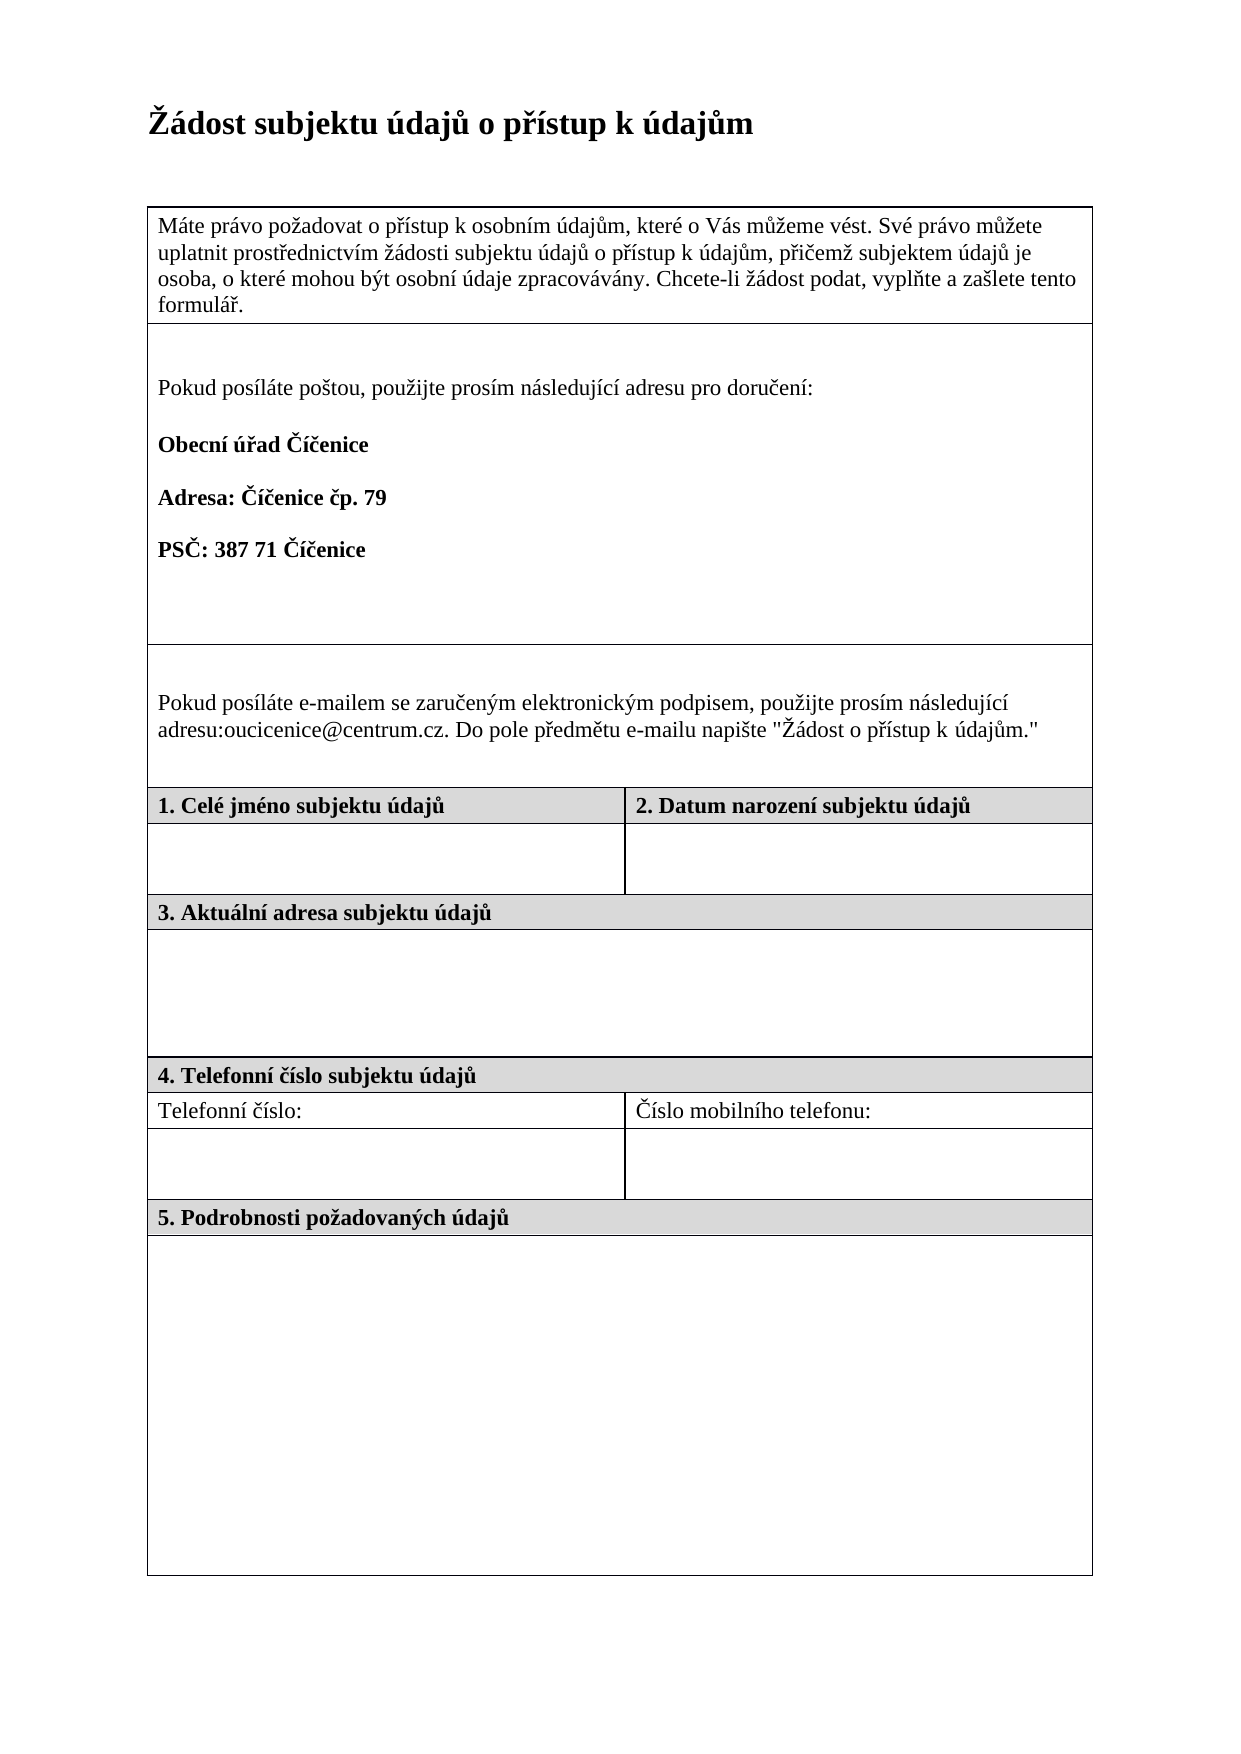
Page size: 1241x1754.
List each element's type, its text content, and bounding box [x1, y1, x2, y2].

table_cell [148, 1129, 624, 1199]
table_cell 2. Datum narození subjektu údajů [626, 788, 1092, 823]
table_cell 4. Telefonní číslo subjektu údajů [148, 1058, 1092, 1092]
table_cell [148, 824, 624, 893]
table_cell 1. Celé jméno subjektu údajů [148, 788, 624, 823]
text Žádost subjektu údajů o přístup k údajům [148, 103, 1093, 142]
table_header Máte právo požadovat o přístup k osobním údajům, které o Vás můžeme vést. Své právo můžete uplatnit prostřednictvím žádosti subjektu údajů o přístup k údajům, přičemž subjektem údajů je osoba, o které mohou být osobní údaje zpracovávány. Chcete-li žádost podat, vyplňte a zašlete tento formulář. [148, 208, 1092, 323]
table_cell [148, 930, 1092, 1056]
table_cell 3. Aktuální adresa subjektu údajů [148, 895, 1092, 929]
table_cell Telefonní číslo: [148, 1093, 624, 1128]
table_cell 5. Podrobnosti požadovaných údajů [148, 1200, 1092, 1234]
table_cell [626, 824, 1092, 893]
table_cell Pokud posíláte e-mailem se zaručeným elektronickým podpisem, použijte prosím následující adresu:oucicenice@centrum.cz. Do pole předmětu e-mailu napište "Žádost o přístup k údajům." [148, 645, 1092, 787]
table_cell [626, 1129, 1092, 1199]
table_cell Číslo mobilního telefonu: [626, 1093, 1092, 1128]
table_cell Pokud posíláte poštou, použijte prosím následující adresu pro doručení: Obecní úřad Číčenice Adresa: Číčenice čp. 79 PSČ: 387 71 Číčenice [148, 324, 1092, 644]
table_cell [148, 1236, 1092, 1575]
